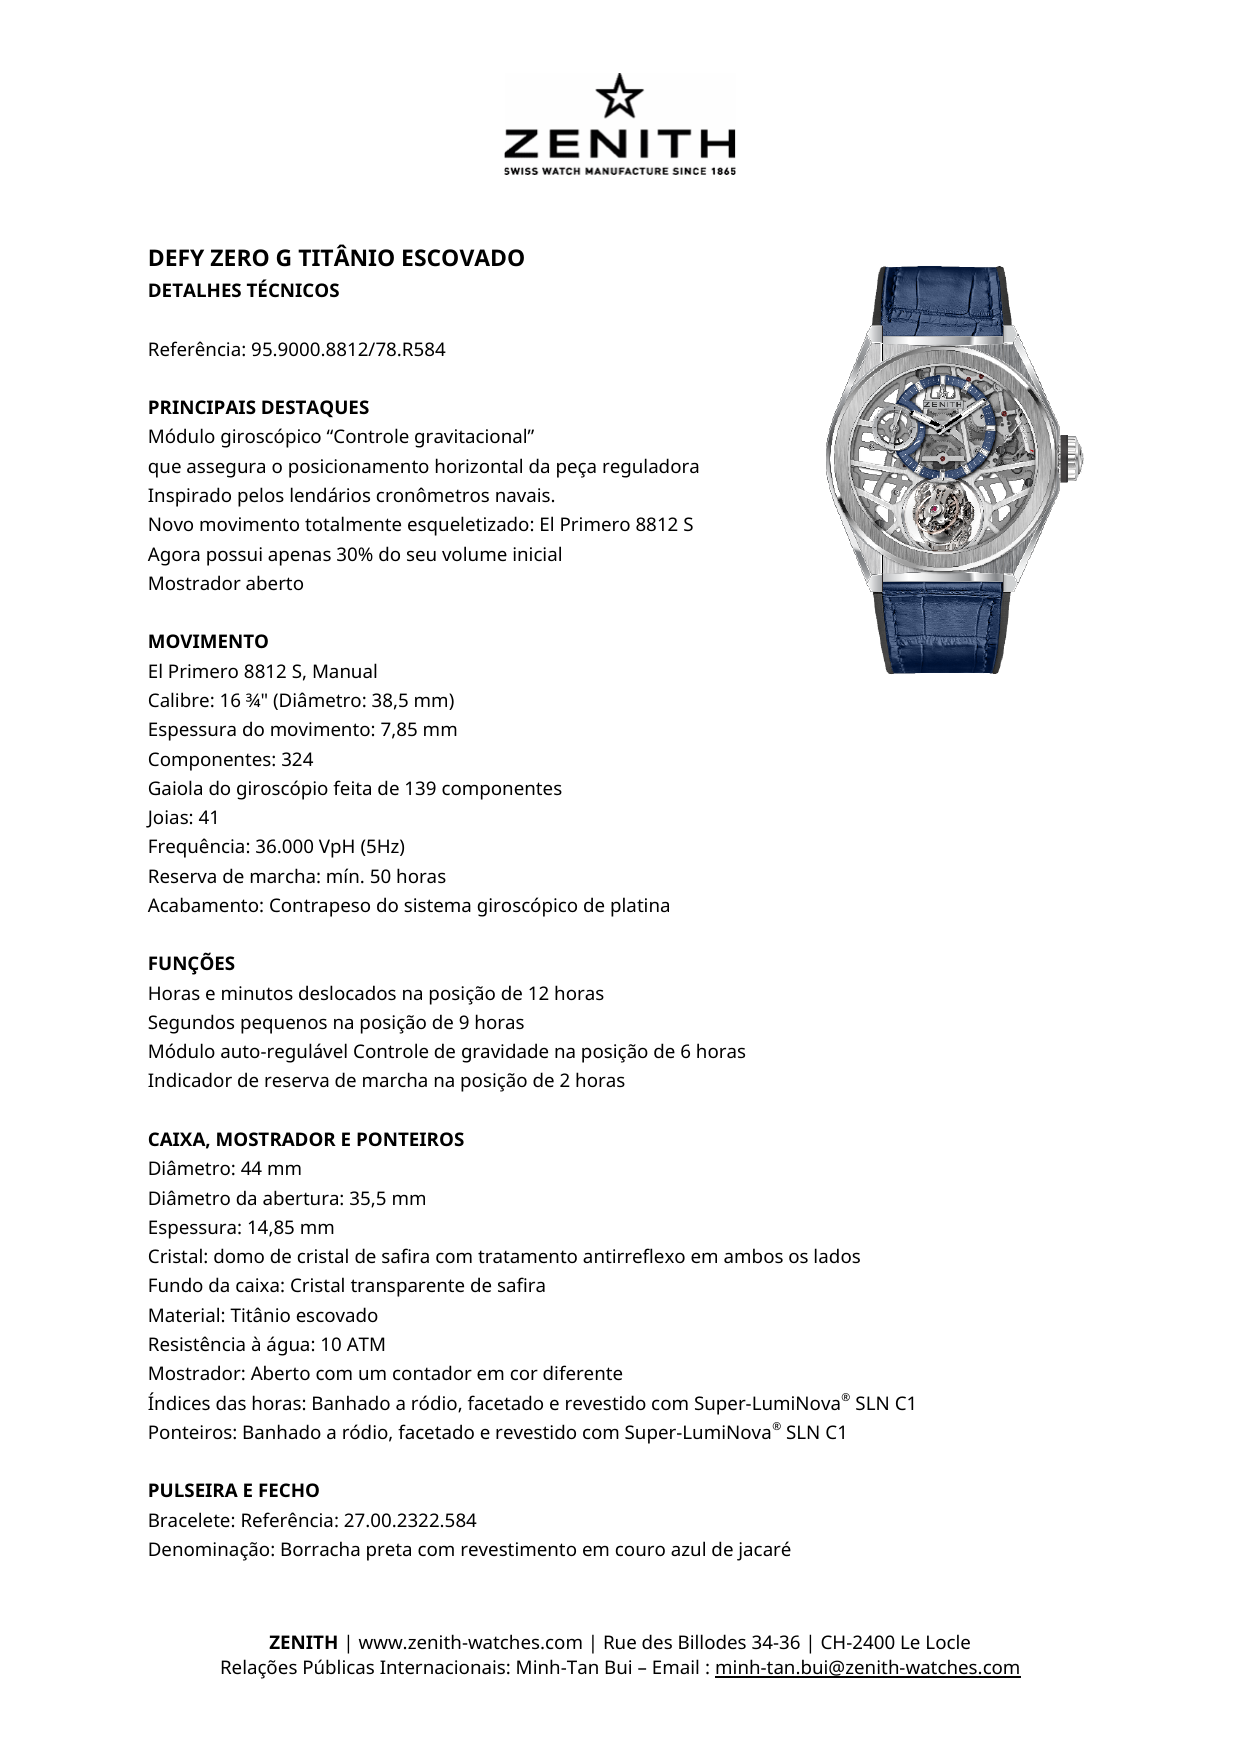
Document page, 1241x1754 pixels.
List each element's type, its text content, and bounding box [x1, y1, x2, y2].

text Indicador de reserva de marcha na posição de 2 horas [148, 1068, 1093, 1093]
picture [808, 214, 1092, 717]
text Índices das horas: Banhado a ródio, facetado e revestido com Super-LumiNova® SLN C1 [148, 1390, 1093, 1415]
text Gaiola do giroscópio feita de 139 componentes [148, 775, 1093, 801]
text Componentes: 324 [148, 746, 1093, 771]
text Novo movimento totalmente esqueletizado: El Primero 8812 S [148, 512, 808, 537]
text Fundo da caixa: Cristal transparente de safira [148, 1273, 1093, 1298]
text Mostrador: Aberto com um contador em cor diferente [148, 1361, 1093, 1386]
text El Primero 8812 S, Manual [148, 658, 808, 683]
text que assegura o posicionamento horizontal da peça reguladora [148, 453, 808, 479]
text Resistência à água: 10 ATM [148, 1331, 1093, 1357]
text PRINCIPAIS DESTAQUES [148, 394, 808, 420]
text DETALHES TÉCNICOS [148, 277, 808, 303]
text Referência: 95.9000.8812/78.R584 [148, 336, 808, 362]
text Módulo giroscópico “Controle gravitacional” [148, 424, 808, 449]
text CAIXA, MOSTRADOR E PONTEIROS [148, 1126, 1093, 1152]
text Bracelete: Referência: 27.00.2322.584 [148, 1507, 1093, 1532]
text Cristal: domo de cristal de safira com tratamento antirreflexo em ambos os lados [148, 1243, 1093, 1269]
text Denominação: Borracha preta com revestimento em couro azul de jacaré [148, 1536, 1093, 1562]
text Acabamento: Contrapeso do sistema giroscópico de platina [148, 892, 1093, 918]
text Diâmetro: 44 mm [148, 1156, 1093, 1181]
text Diâmetro da abertura: 35,5 mm [148, 1185, 1093, 1210]
text Ponteiros: Banhado a ródio, facetado e revestido com Super-LumiNova® SLN C1 [148, 1419, 1093, 1444]
text Segundos pequenos na posição de 9 horas [148, 1009, 1093, 1035]
picture [504, 73, 736, 175]
text Joias: 41 [148, 804, 1093, 830]
text Inspirado pelos lendários cronômetros navais. [148, 482, 808, 508]
text Espessura: 14,85 mm [148, 1214, 1093, 1240]
text DEFY ZERO G TITÂNIO ESCOVADO [148, 242, 808, 273]
text Frequência: 36.000 VpH (5Hz) [148, 834, 1093, 859]
text FUNÇÕES [148, 951, 1093, 976]
text Mostrador aberto [148, 570, 808, 596]
text Espessura do movimento: 7,85 mm [148, 717, 1093, 742]
text Calibre: 16 ¾" (Diâmetro: 38,5 mm) [148, 687, 808, 713]
text Reserva de marcha: mín. 50 horas [148, 863, 1093, 888]
text MOVIMENTO [148, 629, 808, 654]
text Horas e minutos deslocados na posição de 12 horas [148, 980, 1093, 1006]
text Material: Titânio escovado [148, 1302, 1093, 1327]
text Agora possui apenas 30% do seu volume inicial [148, 541, 808, 566]
text Módulo auto-regulável Controle de gravidade na posição de 6 horas [148, 1038, 1093, 1064]
text PULSEIRA E FECHO [148, 1478, 1093, 1503]
